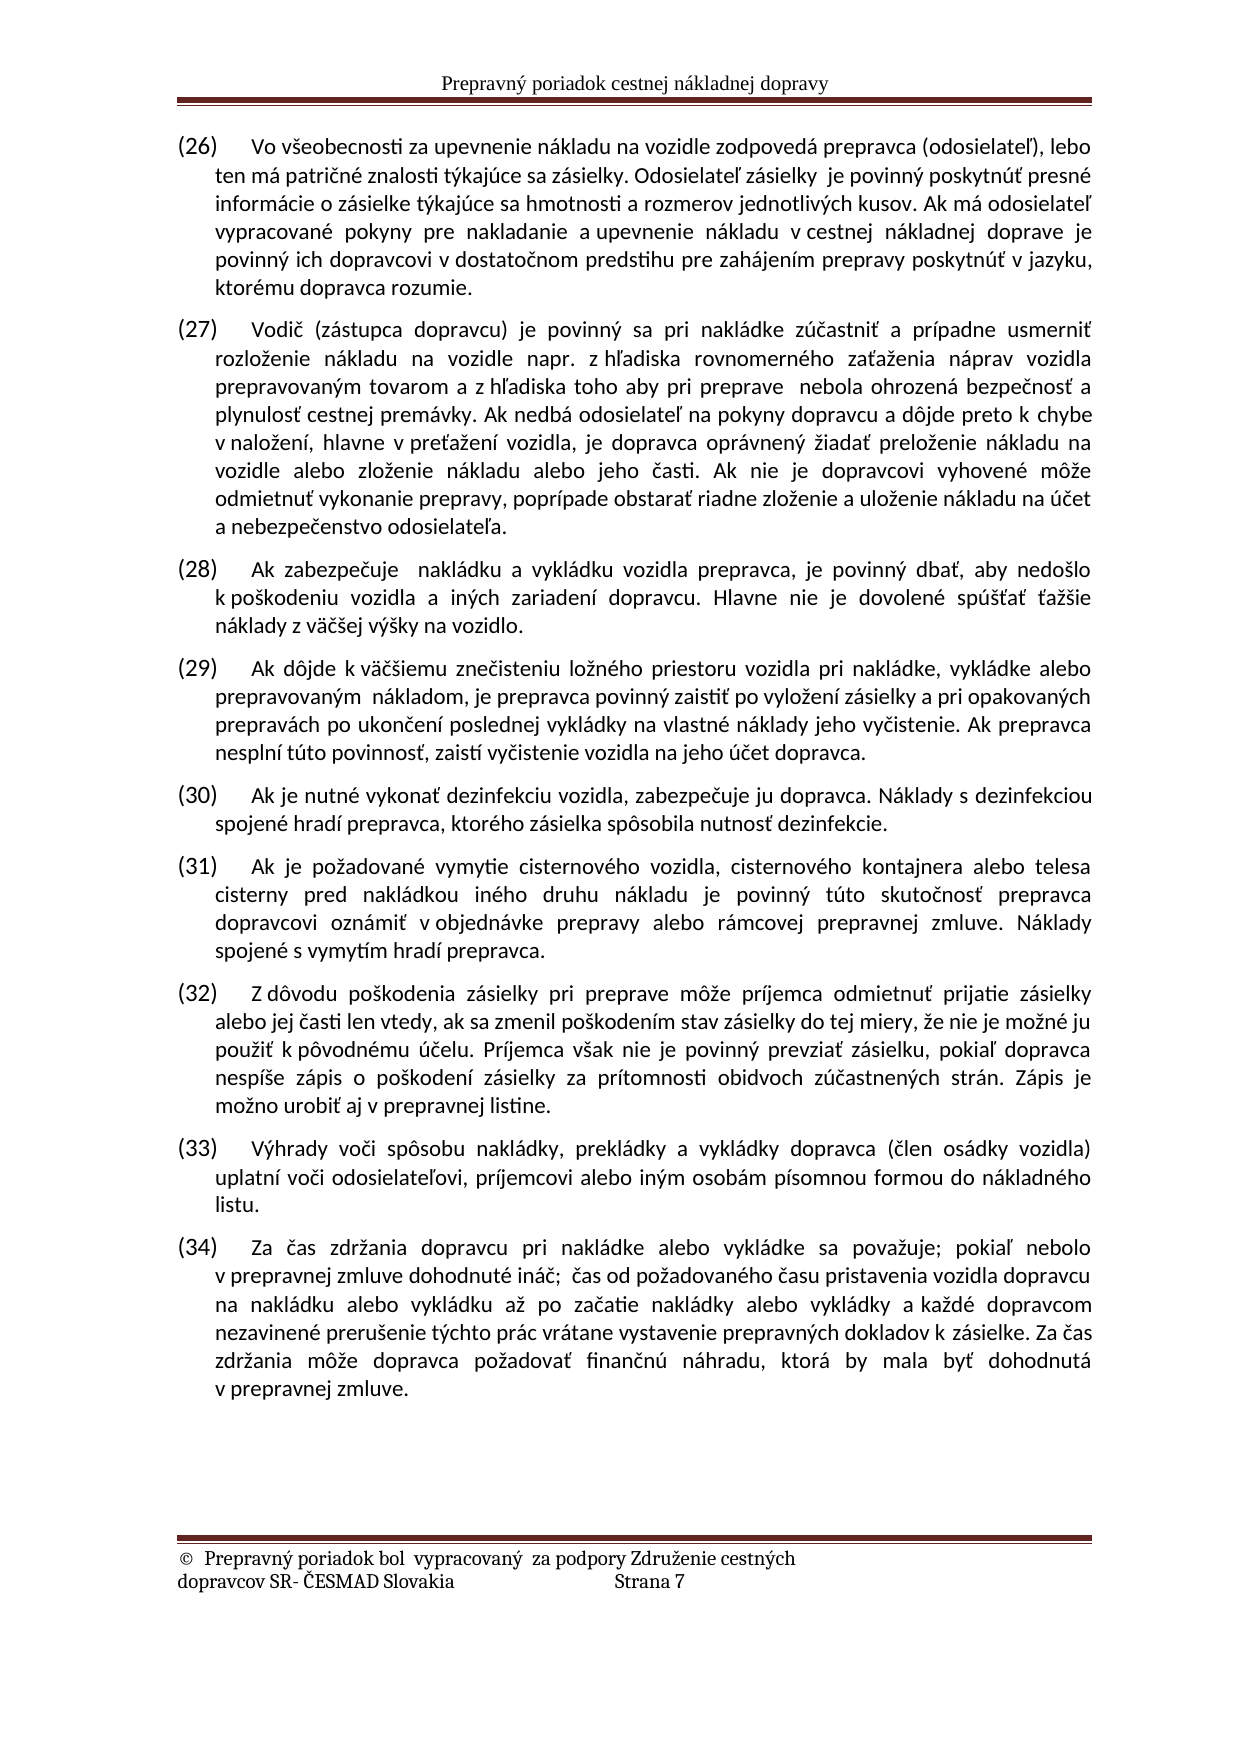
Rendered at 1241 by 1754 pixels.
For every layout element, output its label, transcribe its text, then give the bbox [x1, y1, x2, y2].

list Z dôvodu poškodenia zásielky pri preprave môže príjemca odmietnuť prijatie zásielky alebo jej časti len vtedy, ak sa zmenil poškodením stav zásielky do tej miery, že nie je možné ju použiť k pôvodnému účelu. Príjemca však nie je povinný prevziať zásielku, pokiaľ dopravca nespíše zápis o poškodení zásielky za prítomnosti obidvoch zúčastnených strán. Zápis je možno urobiť aj v prepravnej listine. [177, 977, 1092, 1119]
list Ak dôjde k väčšiemu znečisteniu ložného priestoru vozidla pri nakládke, vykládke alebo prepravovaným nákladom, je prepravca povinný zaistiť po vyložení zásielky a pri opakovaných prepravách po ukončení poslednej vykládky na vlastné náklady jeho vyčistenie. Ak prepravca nesplní túto povinnosť, zaistí vyčistenie vozidla na jeho účet dopravca. [177, 652, 1092, 766]
list Vodič (zástupca dopravcu) je povinný sa pri nakládke zúčastniť a prípadne usmerniť rozloženie nákladu na vozidle napr. z hľadiska rovnomerného zaťaženia náprav vozidla prepravovaným tovarom a z hľadiska toho aby pri preprave nebola ohrozená bezpečnosť a plynulosť cestnej premávky. Ak nedbá odosielateľ na pokyny dopravcu a dôjde preto k chybe v naložení, hlavne v preťažení vozidla, je dopravca oprávnený žiadať preloženie nákladu na vozidle alebo zloženie nákladu alebo jeho časti. Ak nie je dopravcovi vyhovené môže odmietnuť vykonanie prepravy, poprípade obstarať riadne zloženie a uloženie nákladu na účet a nebezpečenstvo odosielateľa. [177, 313, 1092, 540]
list Vo všeobecnosti za upevnenie nákladu na vozidle zodpovedá prepravca (odosielateľ), lebo ten má patričné znalosti týkajúce sa zásielky. Odosielateľ zásielky je povinný poskytnúť presné informácie o zásielke týkajúce sa hmotnosti a rozmerov jednotlivých kusov. Ak má odosielateľ vypracované pokyny pre nakladanie a upevnenie nákladu v cestnej nákladnej doprave je povinný ich dopravcovi v dostatočnom predstihu pre zahájením prepravy poskytnúť v jazyku, ktorému dopravca rozumie. [177, 130, 1092, 301]
list Výhrady voči spôsobu nakládky, prekládky a vykládky dopravca (člen osádky vozidla) uplatní voči odosielateľovi, príjemcovi alebo iným osobám písomnou formou do nákladného listu. [177, 1132, 1092, 1219]
list Ak je požadované vymytie cisternového vozidla, cisternového kontajnera alebo telesa cisterny pred nakládkou iného druhu nákladu je povinný túto skutočnosť prepravca dopravcovi oznámiť v objednávke prepravy alebo rámcovej prepravnej zmluve. Náklady spojené s vymytím hradí prepravca. [177, 850, 1092, 964]
list Ak je nutné vykonať dezinfekciu vozidla, zabezpečuje ju dopravca. Náklady s dezinfekciou spojené hradí prepravca, ktorého zásielka spôsobila nutnosť dezinfekcie. [177, 779, 1092, 837]
list Ak zabezpečuje nakládku a vykládku vozidla prepravca, je povinný dbať, aby nedošlo k poškodeniu vozidla a iných zariadení dopravcu. Hlavne nie je dovolené spúšťať ťažšie náklady z väčšej výšky na vozidlo. [177, 553, 1092, 639]
list Za čas zdržania dopravcu pri nakládke alebo vykládke sa považuje; pokiaľ nebolo v prepravnej zmluve dohodnuté ináč; čas od požadovaného času pristavenia vozidla dopravcu na nakládku alebo vykládku až po začatie nakládky alebo vykládky a každé dopravcom nezavinené prerušenie týchto prác vrátane vystavenie prepravných dokladov k zásielke. Za čas zdržania môže dopravca požadovať finančnú náhradu, ktorá by mala byť dohodnutá v prepravnej zmluve. [177, 1231, 1092, 1402]
